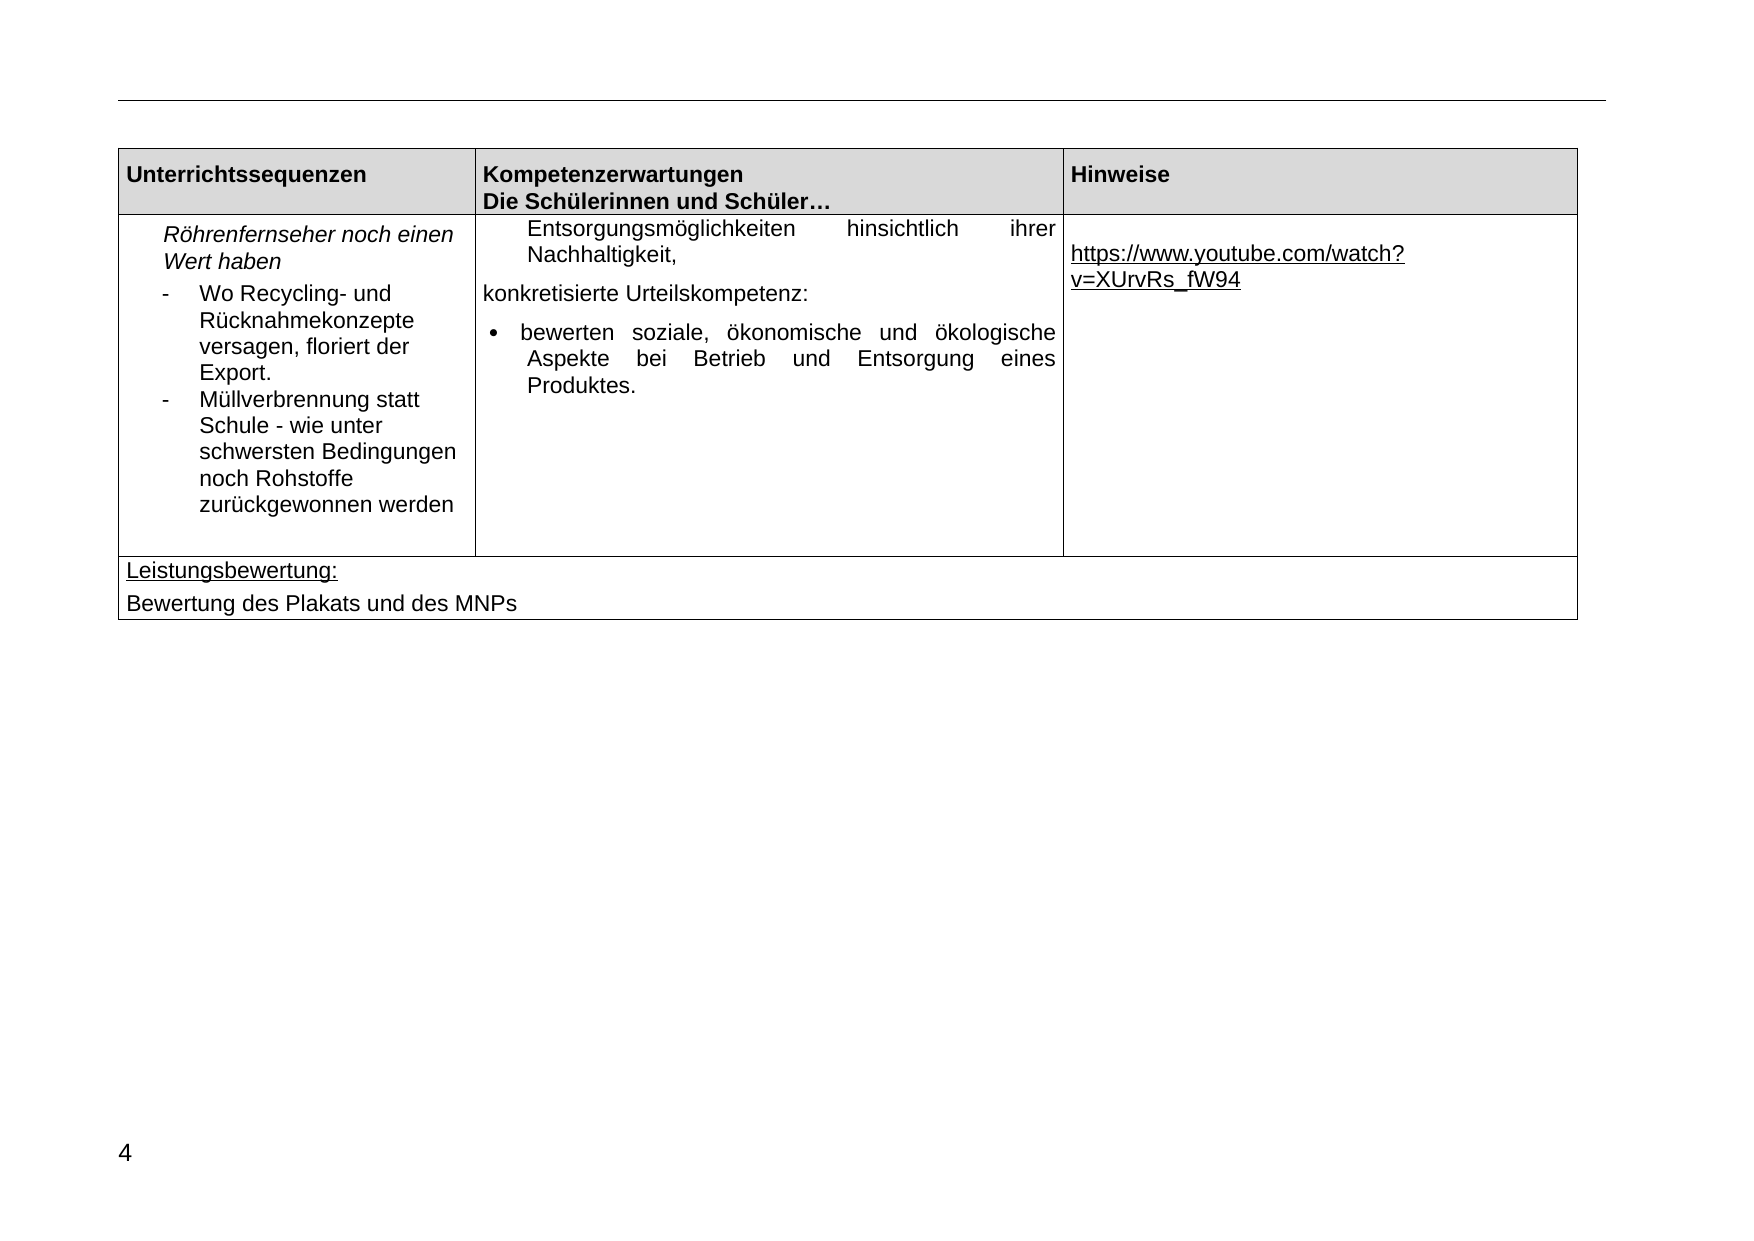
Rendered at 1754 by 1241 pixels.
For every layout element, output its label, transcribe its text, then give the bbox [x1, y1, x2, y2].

table_header Kompetenzerwartungen Die Schülerinnen und Schüler… [476, 149, 1063, 214]
table_cell Leistungsbewertung: Bewertung des Plakats und des MNPs [119, 557, 1577, 619]
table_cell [119, 215, 475, 556]
table_header Hinweise [1064, 149, 1577, 214]
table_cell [476, 215, 1063, 556]
table_header Unterrichtssequenzen [119, 149, 475, 214]
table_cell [1064, 215, 1577, 556]
